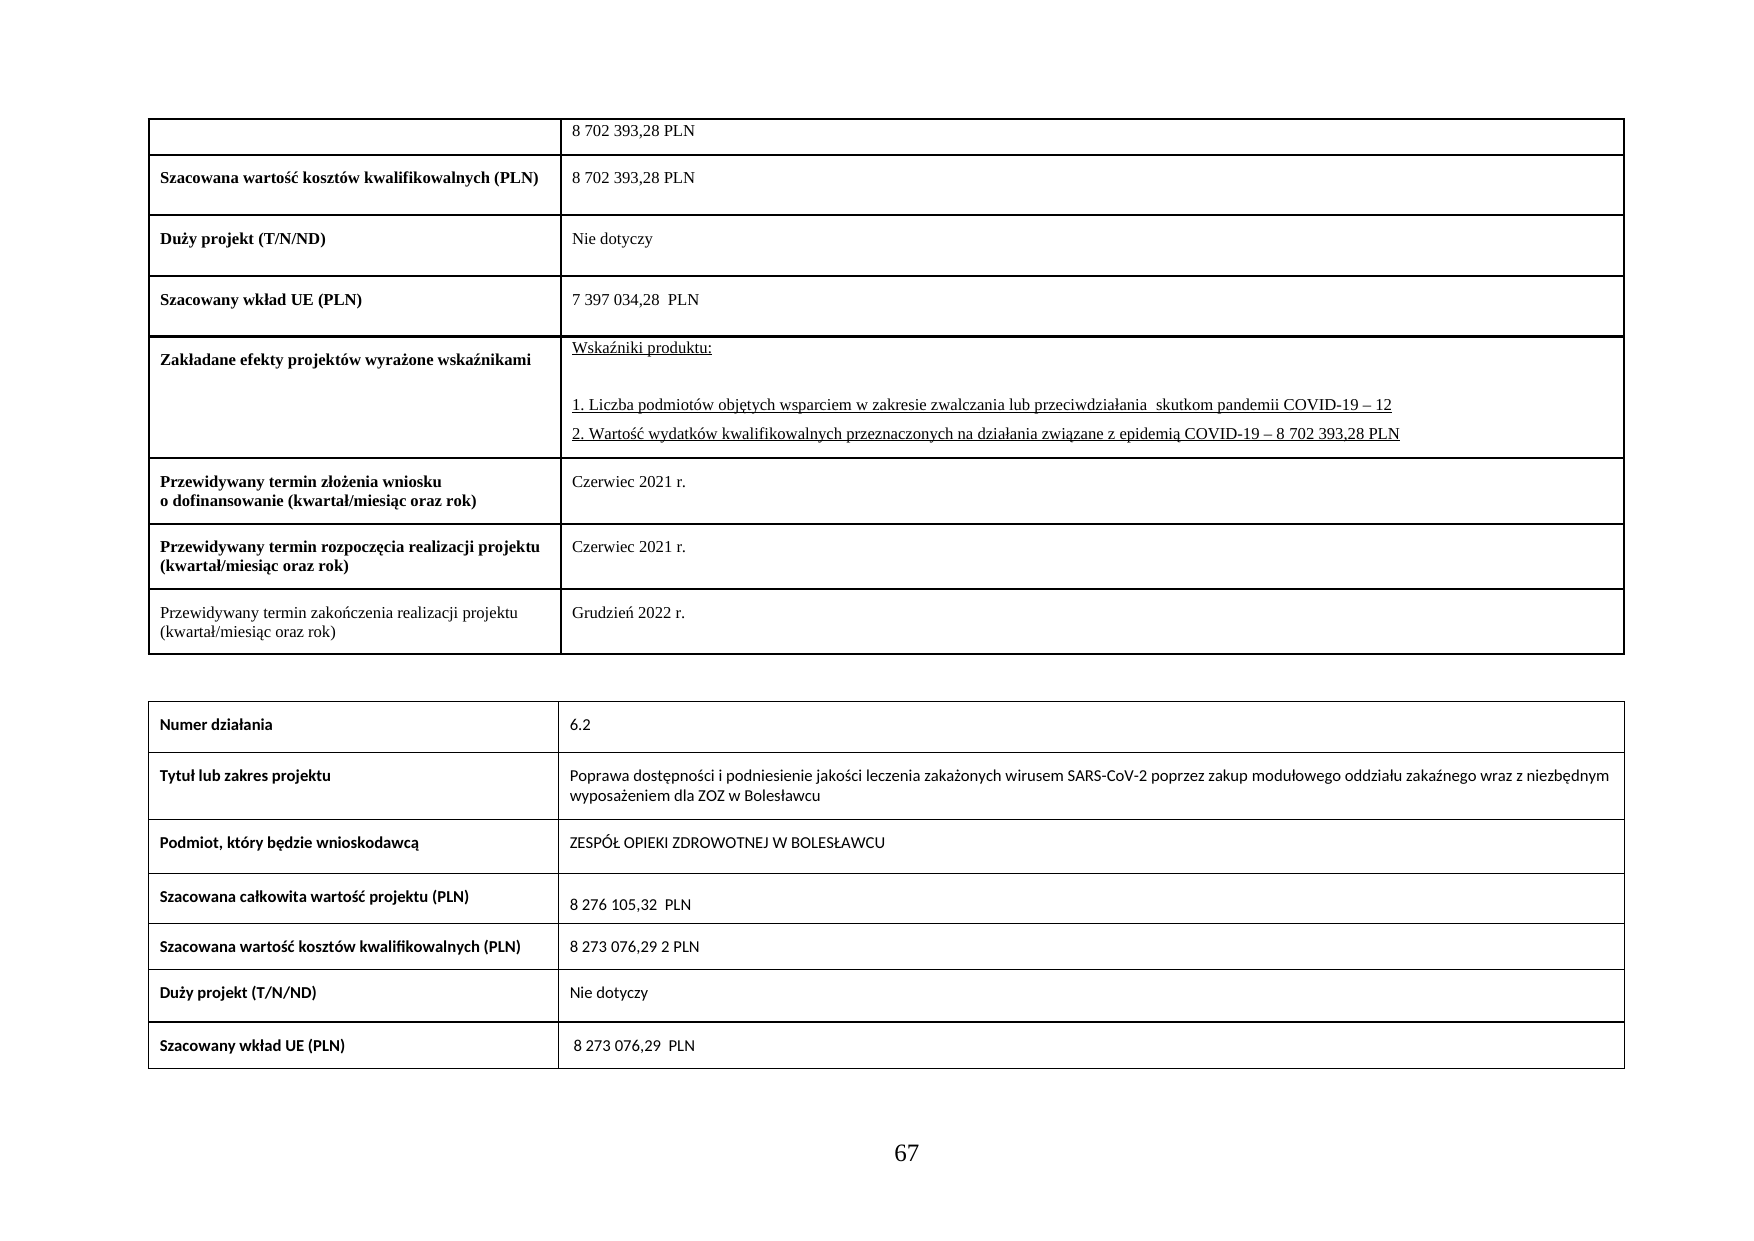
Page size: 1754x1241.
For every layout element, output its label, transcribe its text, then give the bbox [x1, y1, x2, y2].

table_cell 8 702 393,28 PLN [562, 156, 1623, 214]
table_cell Szacowana całkowita wartość projektu (PLN) [149, 874, 558, 923]
table_cell Duży projekt (T/N/ND) [150, 216, 560, 275]
table_cell Czerwiec 2021 r. [562, 459, 1623, 522]
table_cell 8 276 105,32 PLN [559, 874, 1624, 923]
table_header 6.2 [559, 702, 1624, 752]
table_cell ZESPÓŁ OPIEKI ZDROWOTNEJ W BOLESŁAWCU [559, 820, 1624, 873]
table_cell Przewidywany termin zakończenia realizacji projektu (kwartał/miesiąc oraz rok) [150, 590, 560, 653]
table_cell Poprawa dostępności i podniesienie jakości leczenia zakażonych wirusem SARS-CoV-2 poprzez zakup modułowego oddziału zakaźnego wraz z niezbędnym wyposażeniem dla ZOZ w Bolesławcu [559, 753, 1624, 818]
table_cell Nie dotyczy [562, 216, 1623, 275]
table_cell Szacowana wartość kosztów kwalifikowalnych (PLN) [149, 924, 558, 969]
table_cell Przewidywany termin rozpoczęcia realizacji projektu (kwartał/miesiąc oraz rok) [150, 525, 560, 588]
table_cell Duży projekt (T/N/ND) [149, 970, 558, 1021]
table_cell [150, 120, 560, 154]
table_cell 8 273 076,29 PLN [559, 1023, 1624, 1068]
table_cell 8 273 076,29 2 PLN [559, 924, 1624, 969]
table_cell Szacowany wkład UE (PLN) [150, 277, 560, 335]
table_header Numer działania [149, 702, 558, 752]
table_cell Wskaźniki produktu: 1. Liczba podmiotów objętych wsparciem w zakresie zwalczania lub przeciwdziałania skutkom pandemii COVID-19 – 12 2. Wartość wydatków kwalifikowalnych przeznaczonych na działania związane z epidemią COVID-19 – 8 702 393,28 PLN [562, 338, 1623, 457]
table_cell Zakładane efekty projektów wyrażone wskaźnikami [150, 338, 560, 457]
table_cell Czerwiec 2021 r. [562, 525, 1623, 588]
table_cell 8 702 393,28 PLN [562, 120, 1623, 154]
table_cell Szacowana wartość kosztów kwalifikowalnych (PLN) [150, 156, 560, 214]
table_cell Tytuł lub zakres projektu [149, 753, 558, 818]
table_cell Podmiot, który będzie wnioskodawcą [149, 820, 558, 873]
table_cell 7 397 034,28 PLN [562, 277, 1623, 335]
table_cell Grudzień 2022 r. [562, 590, 1623, 653]
table_cell Szacowany wkład UE (PLN) [149, 1023, 558, 1068]
table_cell Nie dotyczy [559, 970, 1624, 1021]
table_cell Przewidywany termin złożenia wniosku o dofinansowanie (kwartał/miesiąc oraz rok) [150, 459, 560, 522]
